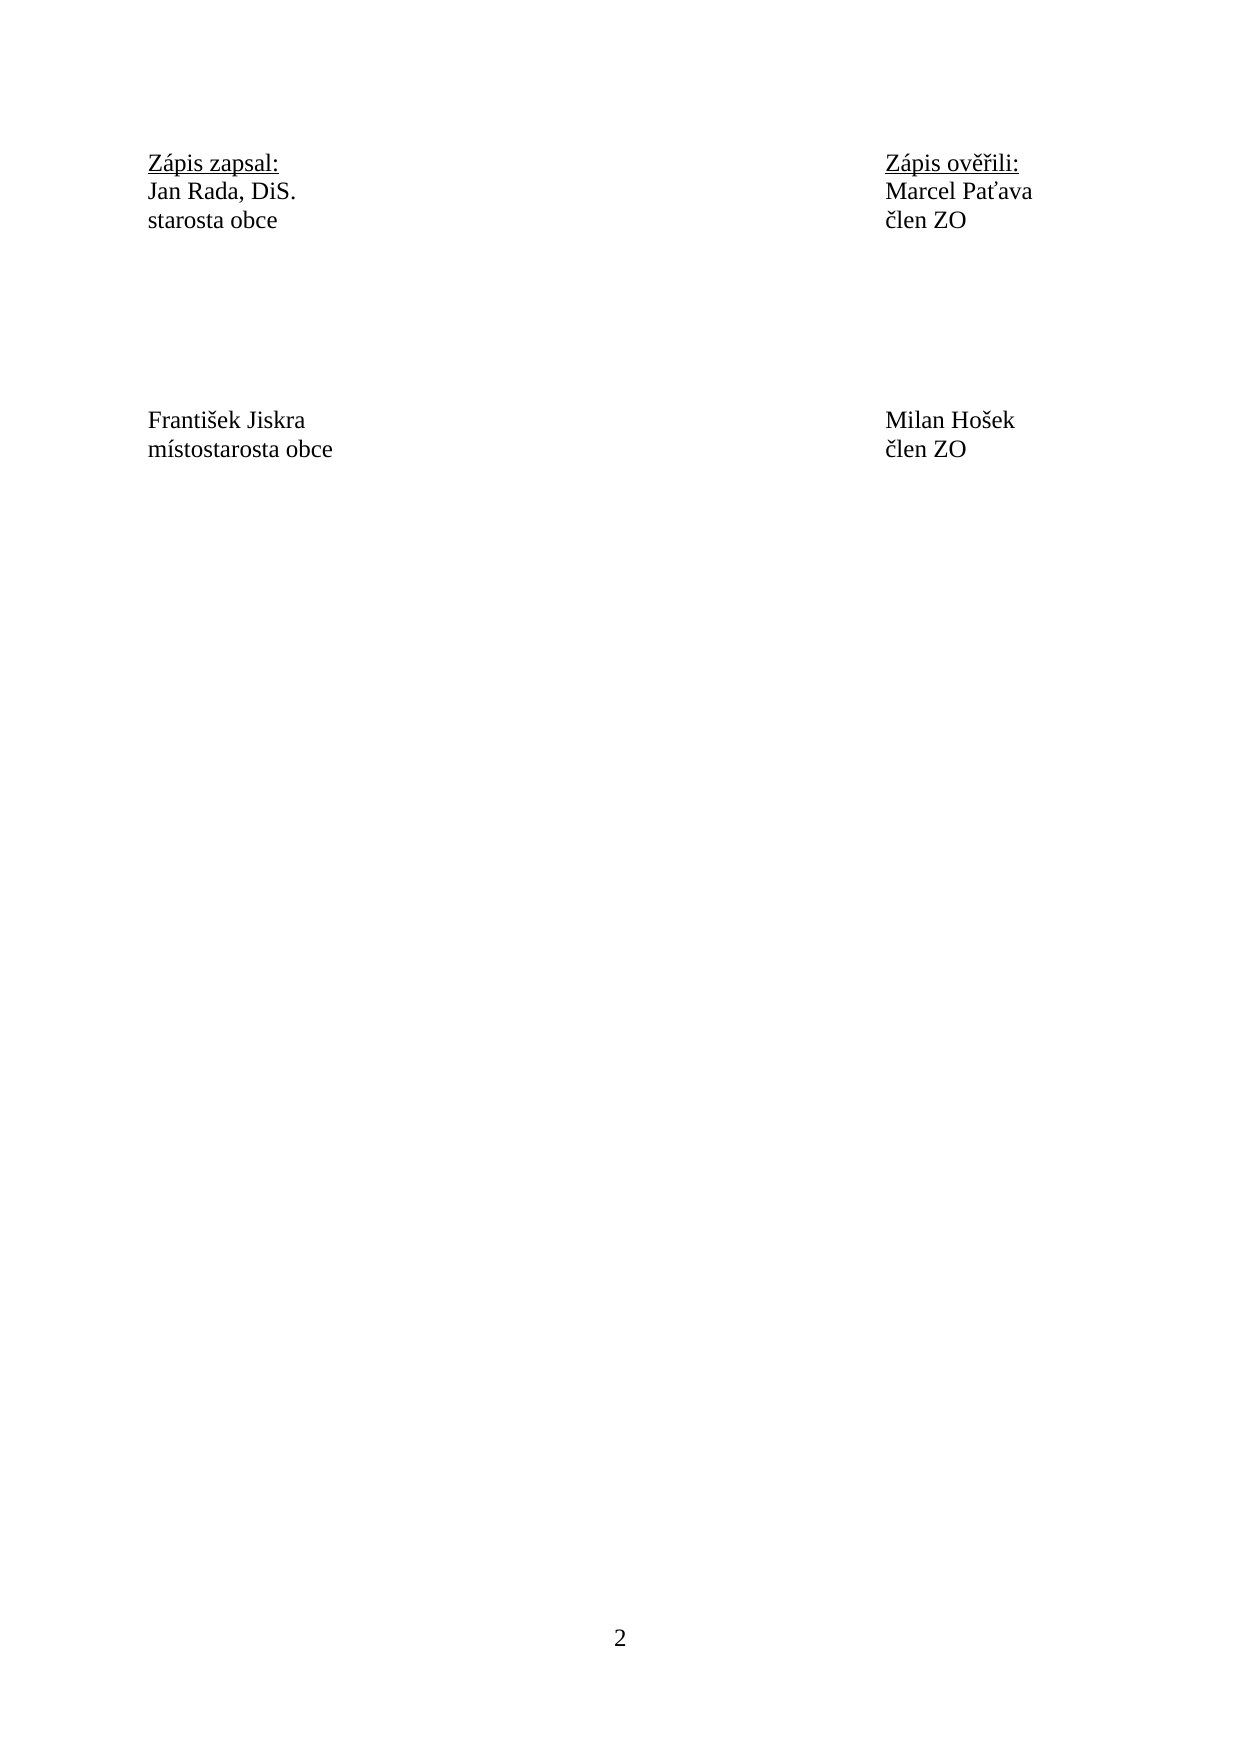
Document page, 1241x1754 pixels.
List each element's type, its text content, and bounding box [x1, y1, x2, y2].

text František Jiskra Milan Hošek [148, 406, 1093, 434]
text místostarosta obce člen ZO [148, 434, 1093, 463]
text starosta obce člen ZO [148, 205, 1093, 234]
text Zápis zapsal: Zápis ověřili: [148, 148, 1093, 176]
text , DiS. Marcel Paťava [148, 176, 1093, 205]
